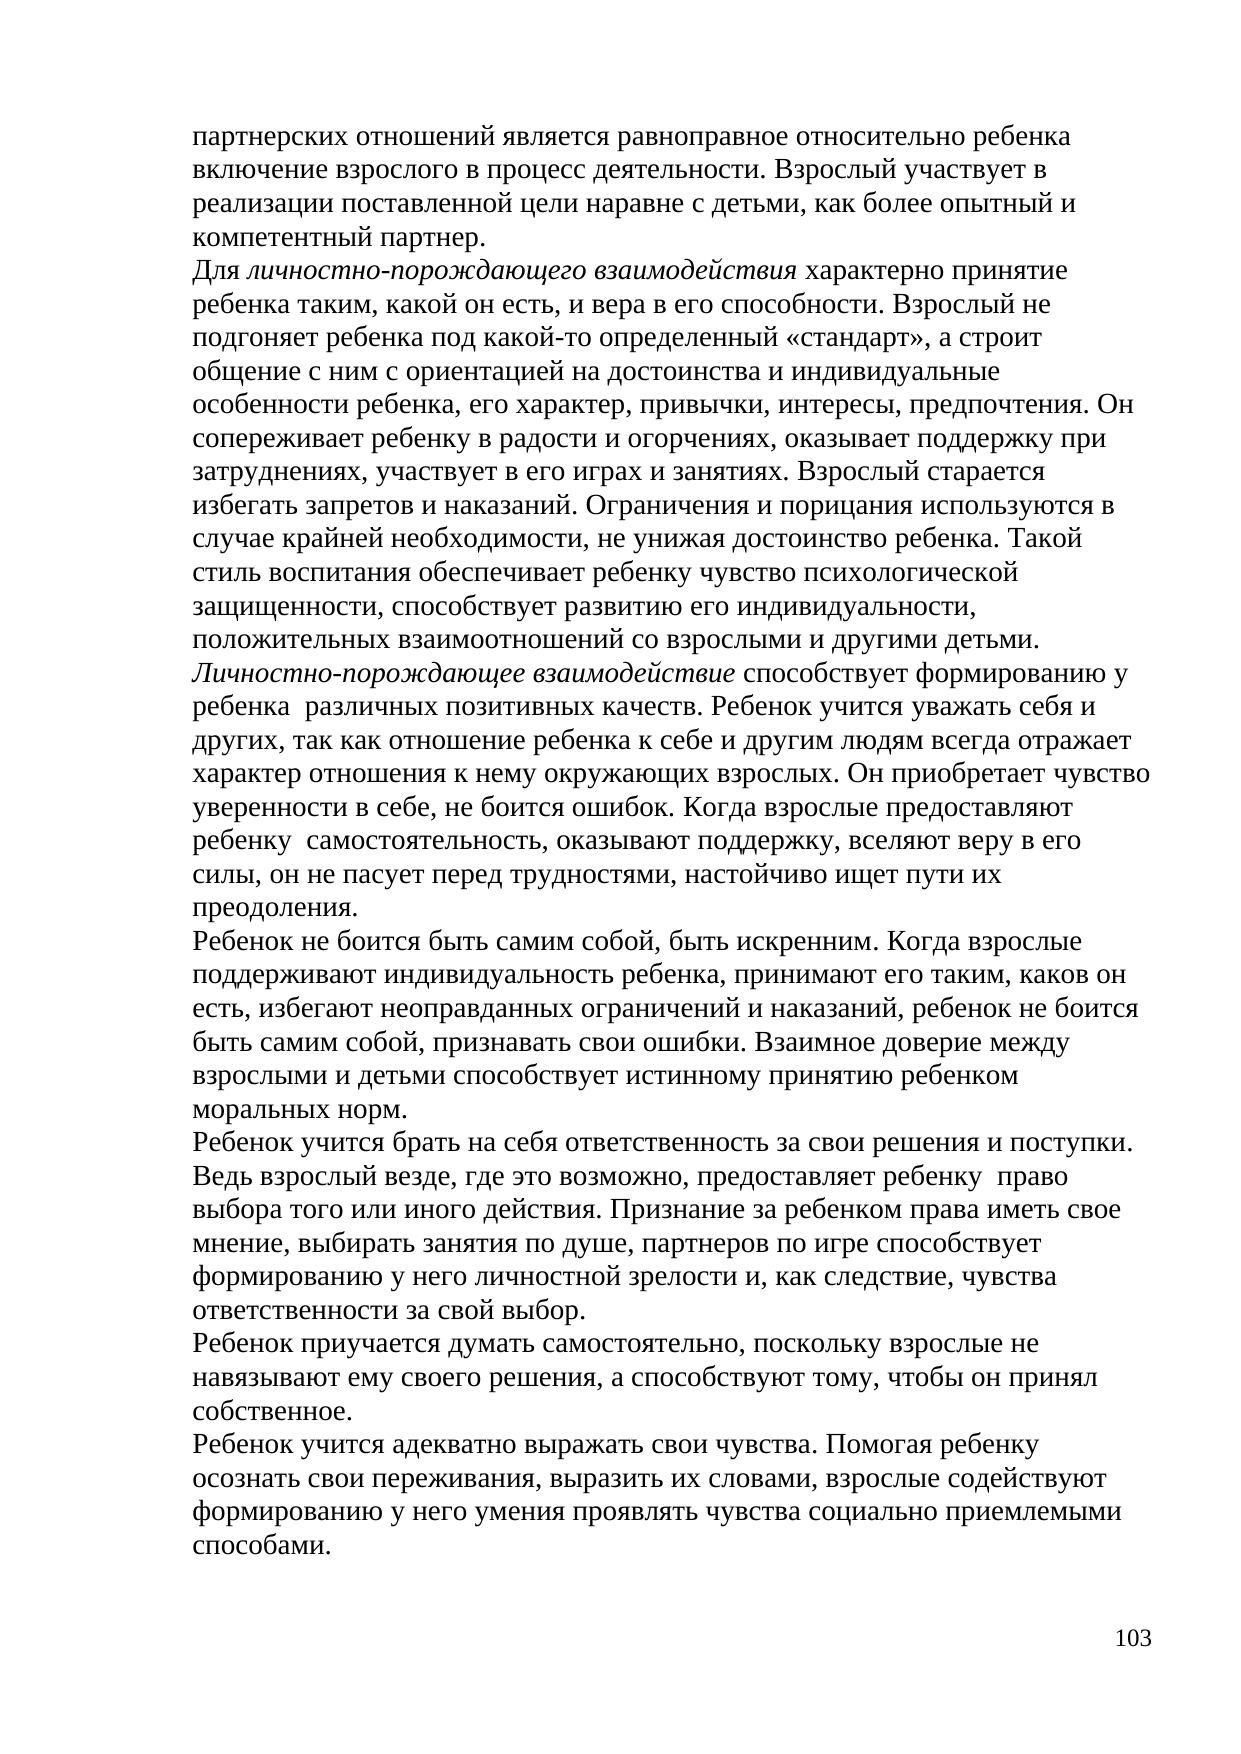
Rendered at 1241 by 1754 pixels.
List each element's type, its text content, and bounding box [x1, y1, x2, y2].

text Ребенок не боится быть самим собой, быть искренним. Когда взрослые поддерживают индивидуальность ребенка, принимают его таким, каков он есть, избегают неоправданных ограничений и наказаний, ребенок не боится быть самим собой, признавать свои ошибки. Взаимное доверие между взрослыми и детьми способствует истинному принятию ребенком моральных норм. [192, 923, 1152, 1124]
text Ребенок приучается думать самостоятельно, поскольку взрослые не навязывают ему своего решения, а способствуют тому, чтобы он принял собственное. [192, 1326, 1152, 1426]
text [192, 118, 1152, 252]
text Для личностно-порождающего взаимодействия характерно принятие ребенка таким, какой он есть, и вера в его способности. Взрослый не подгоняет ребенка под какой-то определенный «стандарт», а строит общение с ним с ориентацией на достоинства и индивидуальные особенности ребенка, его характер, привычки, интересы, предпочтения. Он сопереживает ребенку в радости и огорчениях, оказывает поддержку при затруднениях, участвует в его играх и занятиях. Взрослый старается избегать запретов и наказаний. Ограничения и порицания используются в случае крайней необходимости, не унижая достоинство ребенка. Такой стиль воспитания обеспечивает ребенку чувство психологической защищенности, способствует развитию его индивидуальности, положительных взаимоотношений со взрослыми и другими детьми. [192, 252, 1152, 655]
text Личностно-порождающее взаимодействие способствует формированию у ребенка различных позитивных качеств. Ребенок учится уважать себя и других, так как отношение ребенка к себе и другим людям всегда отражает характер отношения к нему окружающих взрослых. Он приобретает чувство уверенности в себе, не боится ошибок. Когда взрослые предоставляют ребенку самостоятельность, оказывают поддержку, вселяют веру в его силы, он не пасует перед трудностями, настойчиво ищет пути их преодоления. [192, 655, 1152, 923]
text Ребенок учится адекватно выражать свои чувства. Помогая ребенку осознать свои переживания, выразить их словами, взрослые содействуют формированию у него умения проявлять чувства социально приемлемыми способами. [192, 1426, 1152, 1560]
text Ребенок учится брать на себя ответственность за свои решения и поступки. Ведь взрослый везде, где это возможно, предоставляет ребенку право выбора того или иного действия. Признание за ребенком права иметь свое мнение, выбирать занятия по душе, партнеров по игре способствует формированию у него личностной зрелости и, как следствие, чувства ответственности за свой выбор. [192, 1124, 1152, 1326]
